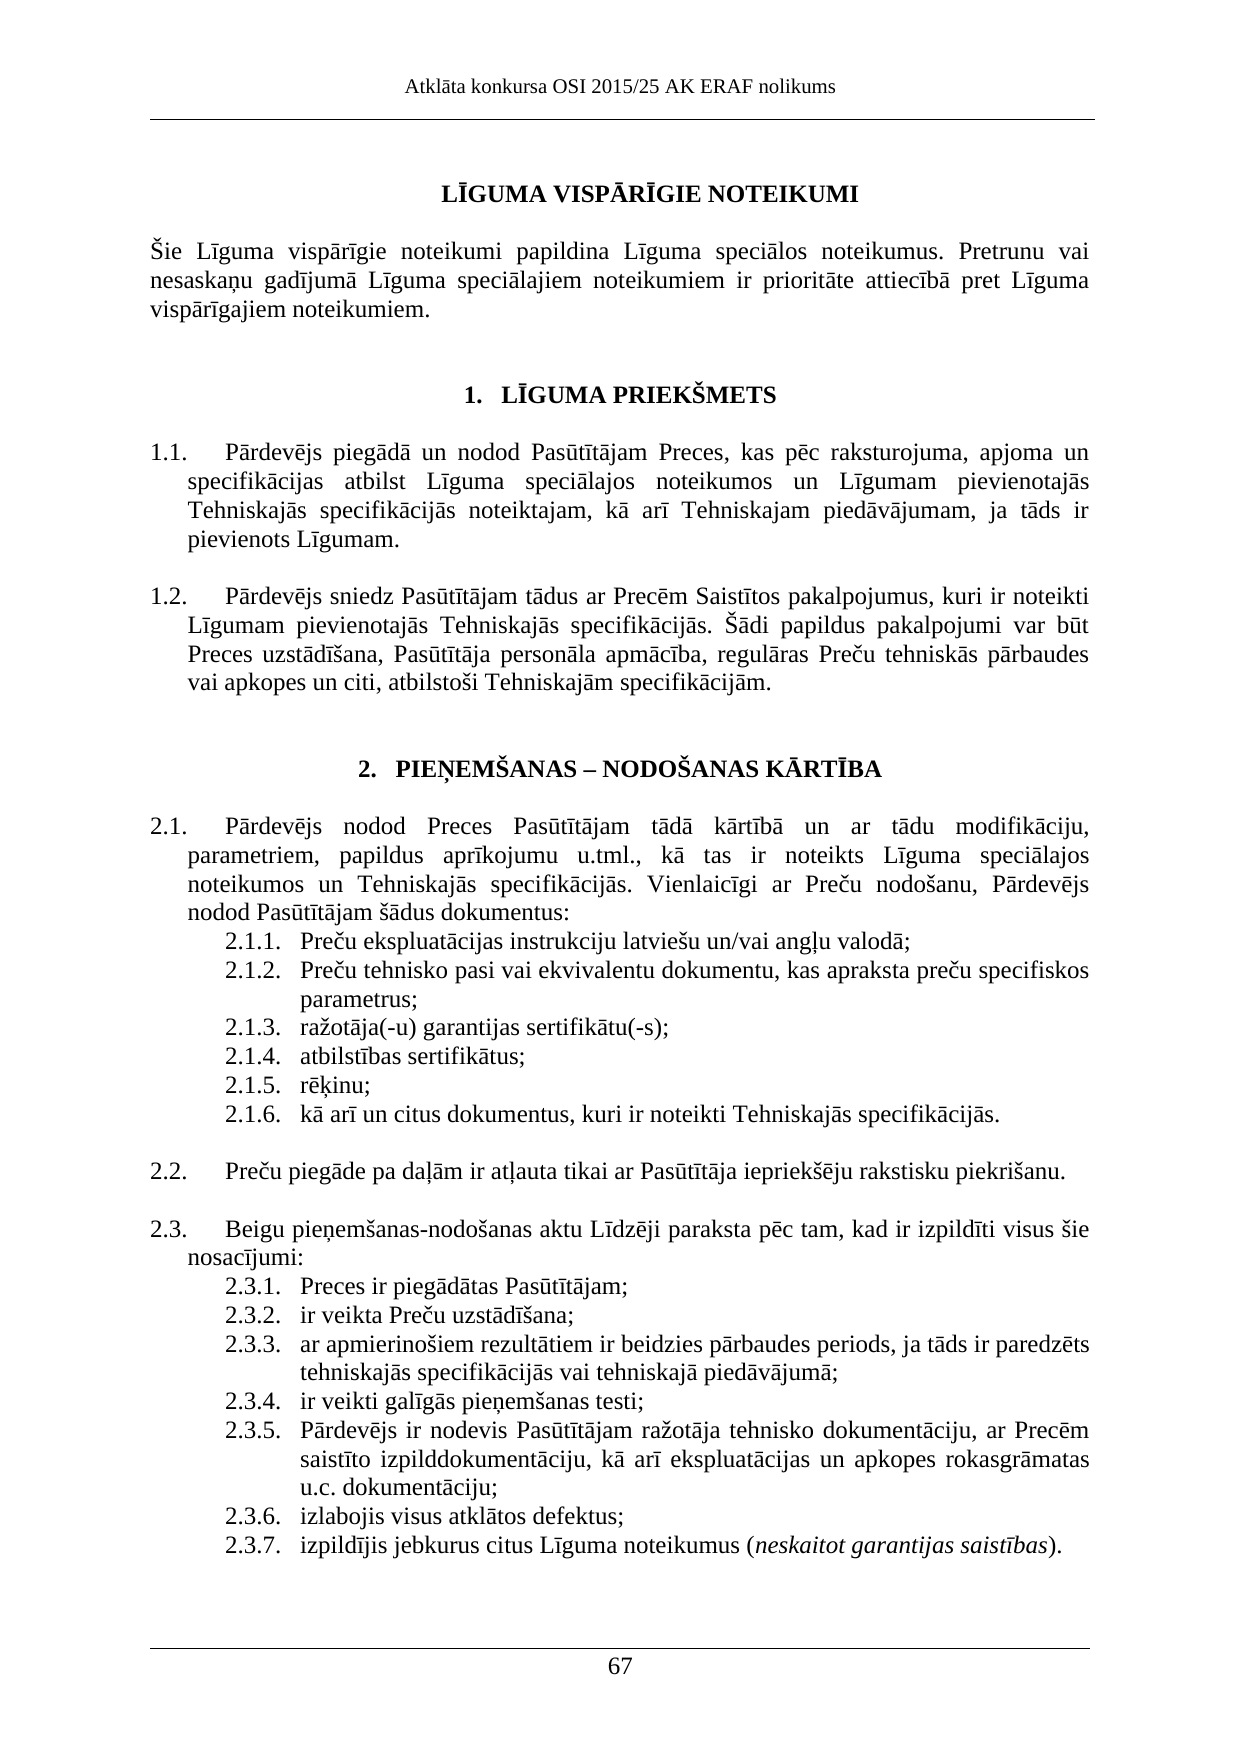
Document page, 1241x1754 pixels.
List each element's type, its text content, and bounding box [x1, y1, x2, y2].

list Beigu pieņemšanas-nodošanas aktu Līdzēji paraksta pēc tam, kad ir izpildīti visus šie nosacījumi: [150, 1214, 1090, 1271]
list LĪGUMA PRIEKŠMETS [150, 380, 1090, 409]
subtitle LĪGUMA VISPĀRĪGIE NOTEIKUMI [210, 179, 1090, 207]
list Pārdevējs nodod Preces Pasūtītājam tādā kārtībā un ar tādu modifikāciju, parametriem, papildus aprīkojumu u.tml., kā tas ir noteikts Līguma speciālajos noteikumos un Tehniskajās specifikācijās. Vienlaicīgi ar Preču nodošanu, Pārdevējs nodod Pasūtītājam šādus dokumentus: [150, 811, 1090, 926]
list atbilstības sertifikātus; [225, 1041, 1090, 1070]
list izlabojis visus atklātos defektus; [225, 1501, 1090, 1530]
list Preču ekspluatācijas instrukciju latviešu un/vai angļu valodā; [225, 926, 1090, 955]
list Pārdevējs sniedz Pasūtītājam tādus ar Precēm Saistītos pakalpojumus, kuri ir noteikti Līgumam pievienotajās Tehniskajās specifikācijās. Šādi papildus pakalpojumi var būt Preces uzstādīšana, Pasūtītāja personāla apmācība, regulāras Preču tehniskās pārbaudes vai apkopes un citi, atbilstoši Tehniskajām specifikācijām. [150, 581, 1090, 696]
list ir veikti galīgās pieņemšanas testi; [225, 1386, 1090, 1415]
list Pārdevējs ir nodevis Pasūtītājam ražotāja tehnisko dokumentāciju, ar Precēm saistīto izpilddokumentāciju, kā arī ekspluatācijas un apkopes rokasgrāmatas u.c. dokumentāciju; [225, 1415, 1090, 1501]
list Preču tehnisko pasi vai ekvivalentu dokumentu, kas apraksta preču specifiskos parametrus; [225, 955, 1090, 1012]
list izpildījis jebkurus citus Līguma noteikumus (neskaitot garantijas saistības). [225, 1530, 1090, 1559]
list Preču piegāde pa daļām ir atļauta tikai ar Pasūtītāja iepriekšēju rakstisku piekrišanu. [150, 1156, 1090, 1185]
list Preces ir piegādātas Pasūtītājam; [225, 1271, 1090, 1300]
list PIEŅEMŠANAS – NODOŠANAS KĀRTĪBA [150, 754, 1090, 782]
list Pārdevējs piegādā un nodod Pasūtītājam Preces, kas pēc raksturojuma, apjoma un specifikācijas atbilst Līguma speciālajos noteikumos un Līgumam pievienotajās Tehniskajās specifikācijās noteiktajam, kā arī Tehniskajam piedāvājumam, ja tāds ir pievienots Līgumam. [150, 437, 1090, 552]
list ražotāja(-u) garantijas sertifikātu(-s); [225, 1012, 1090, 1041]
text Šie Līguma vispārīgie noteikumi papildina Līguma speciālos noteikumus. Pretrunu vai nesaskaņu gadījumā Līguma speciālajiem noteikumiem ir prioritāte attiecībā pret Līguma vispārīgajiem noteikumiem. [150, 236, 1090, 322]
list rēķinu; [225, 1070, 1090, 1099]
list ir veikta Preču uzstādīšana; [225, 1300, 1090, 1329]
list ar apmierinošiem rezultātiem ir beidzies pārbaudes periods, ja tāds ir paredzēts tehniskajās specifikācijās vai tehniskajā piedāvājumā; [225, 1329, 1090, 1386]
list kā arī un citus dokumentus, kuri ir noteikti Tehniskajās specifikācijās. [225, 1099, 1090, 1127]
